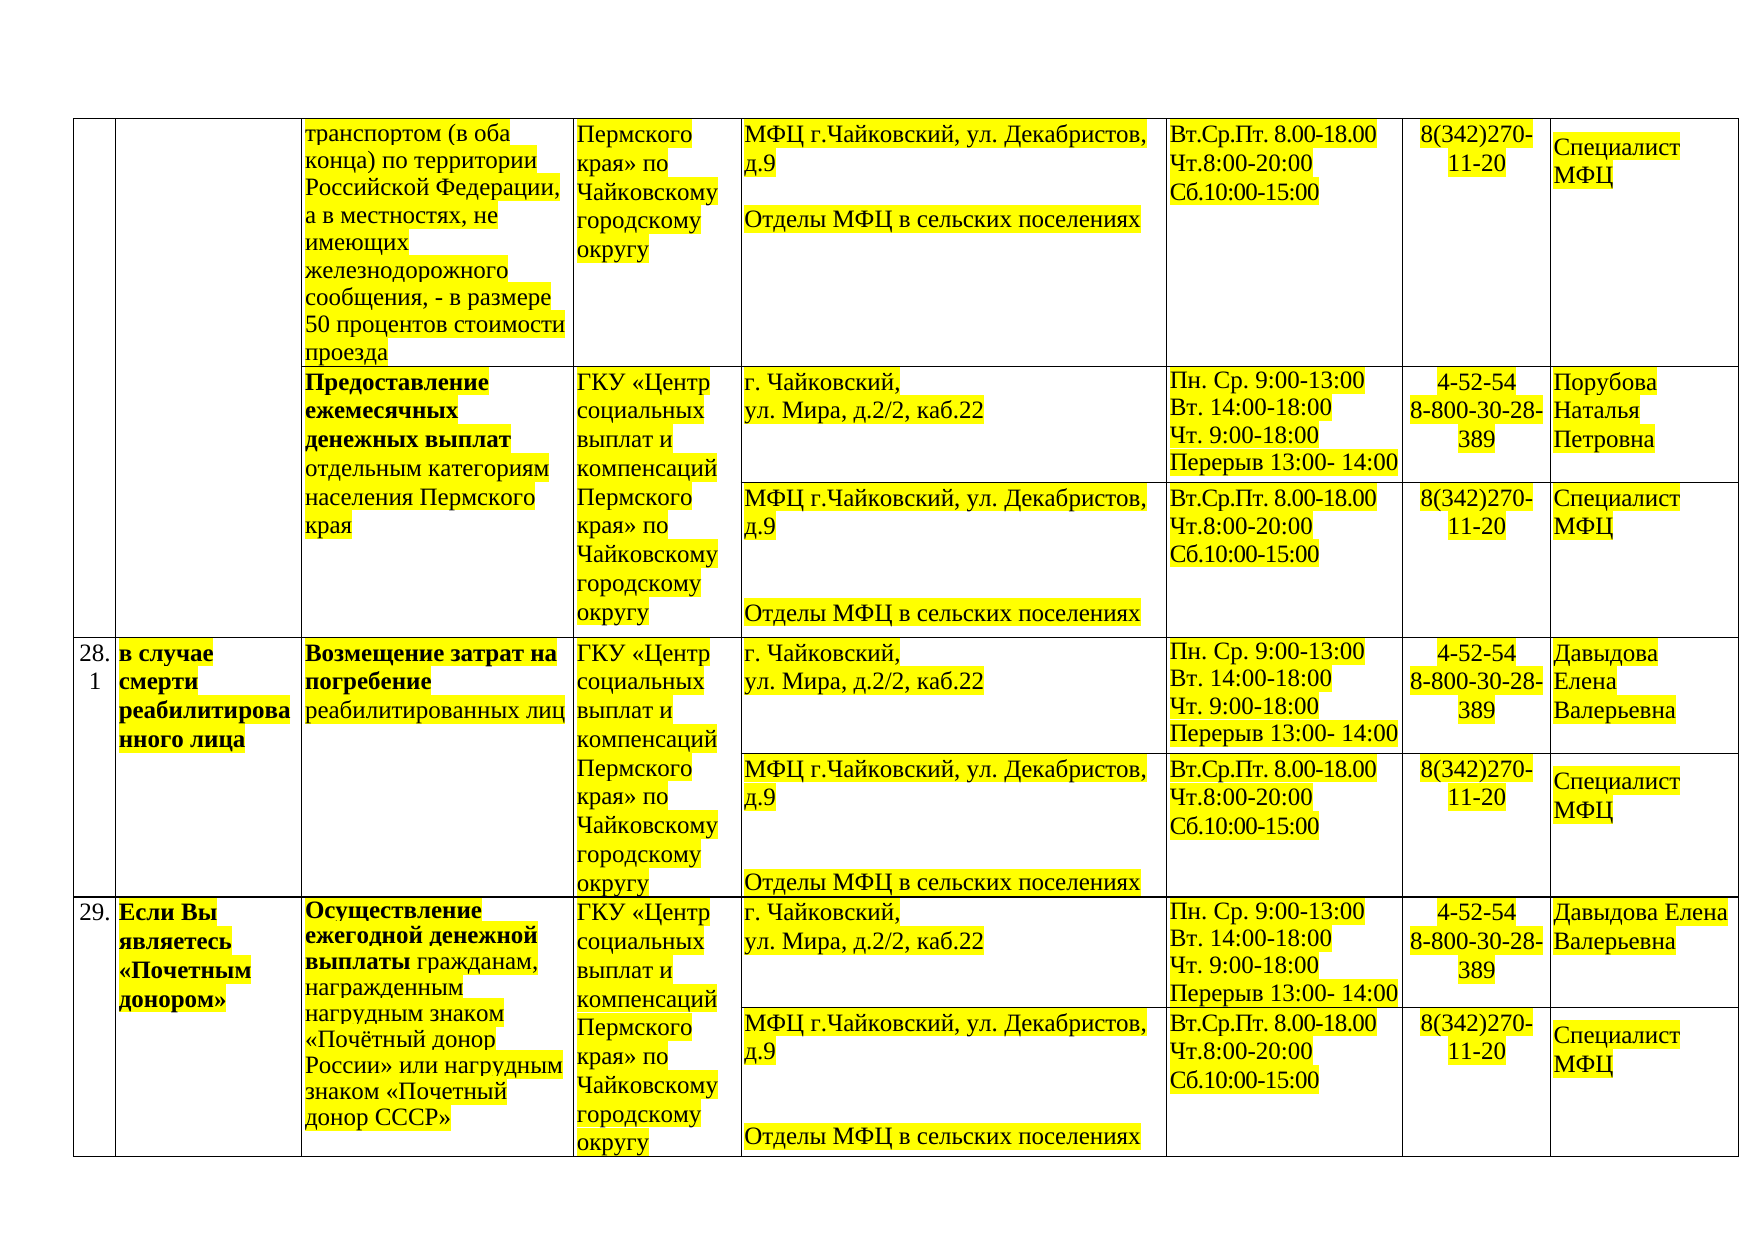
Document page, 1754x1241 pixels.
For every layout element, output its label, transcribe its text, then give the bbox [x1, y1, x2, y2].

table_cell Вт.Ср.Пт. 8.00-18.00 Чт.8:00-20:00 Сб.10:00-15:00 [1167, 483, 1402, 637]
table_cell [574, 119, 741, 366]
table_cell г. Чайковский, ул. Мира, д.2/2, каб.22 [742, 638, 1166, 753]
table_cell Давыдова Елена Валерьевна [1551, 898, 1738, 1007]
table_cell Осуществление ежегодной денежной выплаты гражданам, награжденным нагрудным знаком «Почётный донор России» или нагрудным знаком «Почетный донор СССР» [302, 898, 573, 1156]
table_cell 4-52-54 8-800-30-28-389 [1403, 638, 1550, 753]
table_cell Порубова Наталья Петровна [1551, 367, 1738, 482]
table_cell 8(342)270-11-20 [1403, 119, 1550, 366]
table_cell 8(342)270-11-20 [1403, 1008, 1550, 1156]
table_cell Предоставление ежемесячных денежных выплат отдельным категориям населения Пермского края [302, 367, 573, 637]
table_cell 4-52-54 8-800-30-28-389 [1403, 898, 1550, 1007]
table_cell г. Чайковский, ул. Мира, д.2/2, каб.22 [742, 898, 1166, 1007]
table_cell Давыдова Елена Валерьевна [1551, 638, 1738, 753]
table_cell Вт.Ср.Пт. 8.00-18.00 Чт.8:00-20:00 Сб.10:00-15:00 [1167, 119, 1402, 366]
table_cell 29. [74, 898, 115, 1156]
table_cell МФЦ г.Чайковский, ул. Декабристов, д.9 Отделы МФЦ в сельских поселениях [742, 119, 1166, 366]
table_cell Возмещение затрат на погребение реабилитированных лиц [302, 638, 573, 896]
table_cell Специалист МФЦ [1551, 754, 1738, 896]
table_cell 28.1 [74, 638, 115, 896]
table_cell Пн. Ср. 9:00-13:00 Вт. 14:00-18:00 Чт. 9:00-18:00 Перерыв 13:00- 14:00 [1167, 367, 1402, 482]
table_cell г. Чайковский, ул. Мира, д.2/2, каб.22 [742, 367, 1166, 482]
table_cell Вт.Ср.Пт. 8.00-18.00 Чт.8:00-20:00 Сб.10:00-15:00 [1167, 754, 1402, 896]
table_cell МФЦ г.Чайковский, ул. Декабристов, д.9 Отделы МФЦ в сельских поселениях [742, 1008, 1166, 1156]
table_cell ГКУ «Центр социальных выплат и компенсаций Пермского края» по Чайковскому городскому округу [649, 638, 741, 896]
table_cell МФЦ г.Чайковский, ул. Декабристов, д.9 Отделы МФЦ в сельских поселениях [742, 754, 1166, 896]
table_cell Специалист МФЦ [1551, 483, 1738, 637]
table_cell в случае смерти реабилитированного лица [116, 638, 301, 896]
table_cell 8(342)270-11-20 [1403, 754, 1550, 896]
table_cell Специалист МФЦ [1551, 119, 1738, 366]
table_cell 4-52-54 8-800-30-28-389 [1403, 367, 1550, 482]
table_cell ГКУ «Центр социальных выплат и компенсаций Пермского края» по Чайковскому городскому округу [574, 898, 741, 1156]
table_cell Пн. Ср. 9:00-13:00 Вт. 14:00-18:00 Чт. 9:00-18:00 Перерыв 13:00- 14:00 [1167, 638, 1402, 753]
table_cell Вт.Ср.Пт. 8.00-18.00 Чт.8:00-20:00 Сб.10:00-15:00 [1167, 1008, 1402, 1156]
table_cell 8(342)270-11-20 [1403, 483, 1550, 637]
table_cell Пн. Ср. 9:00-13:00 Вт. 14:00-18:00 Чт. 9:00-18:00 Перерыв 13:00- 14:00 [1319, 898, 1402, 1007]
table_cell МФЦ г.Чайковский, ул. Декабристов, д.9 Отделы МФЦ в сельских поселениях [742, 483, 1166, 637]
table_cell Если Вы являетесь «Почетным донором» [116, 898, 301, 1156]
table_cell Специалист МФЦ [1551, 1008, 1738, 1156]
table_cell ГКУ «Центр социальных выплат и компенсаций Пермского края» по Чайковскому городскому округу [574, 367, 741, 637]
